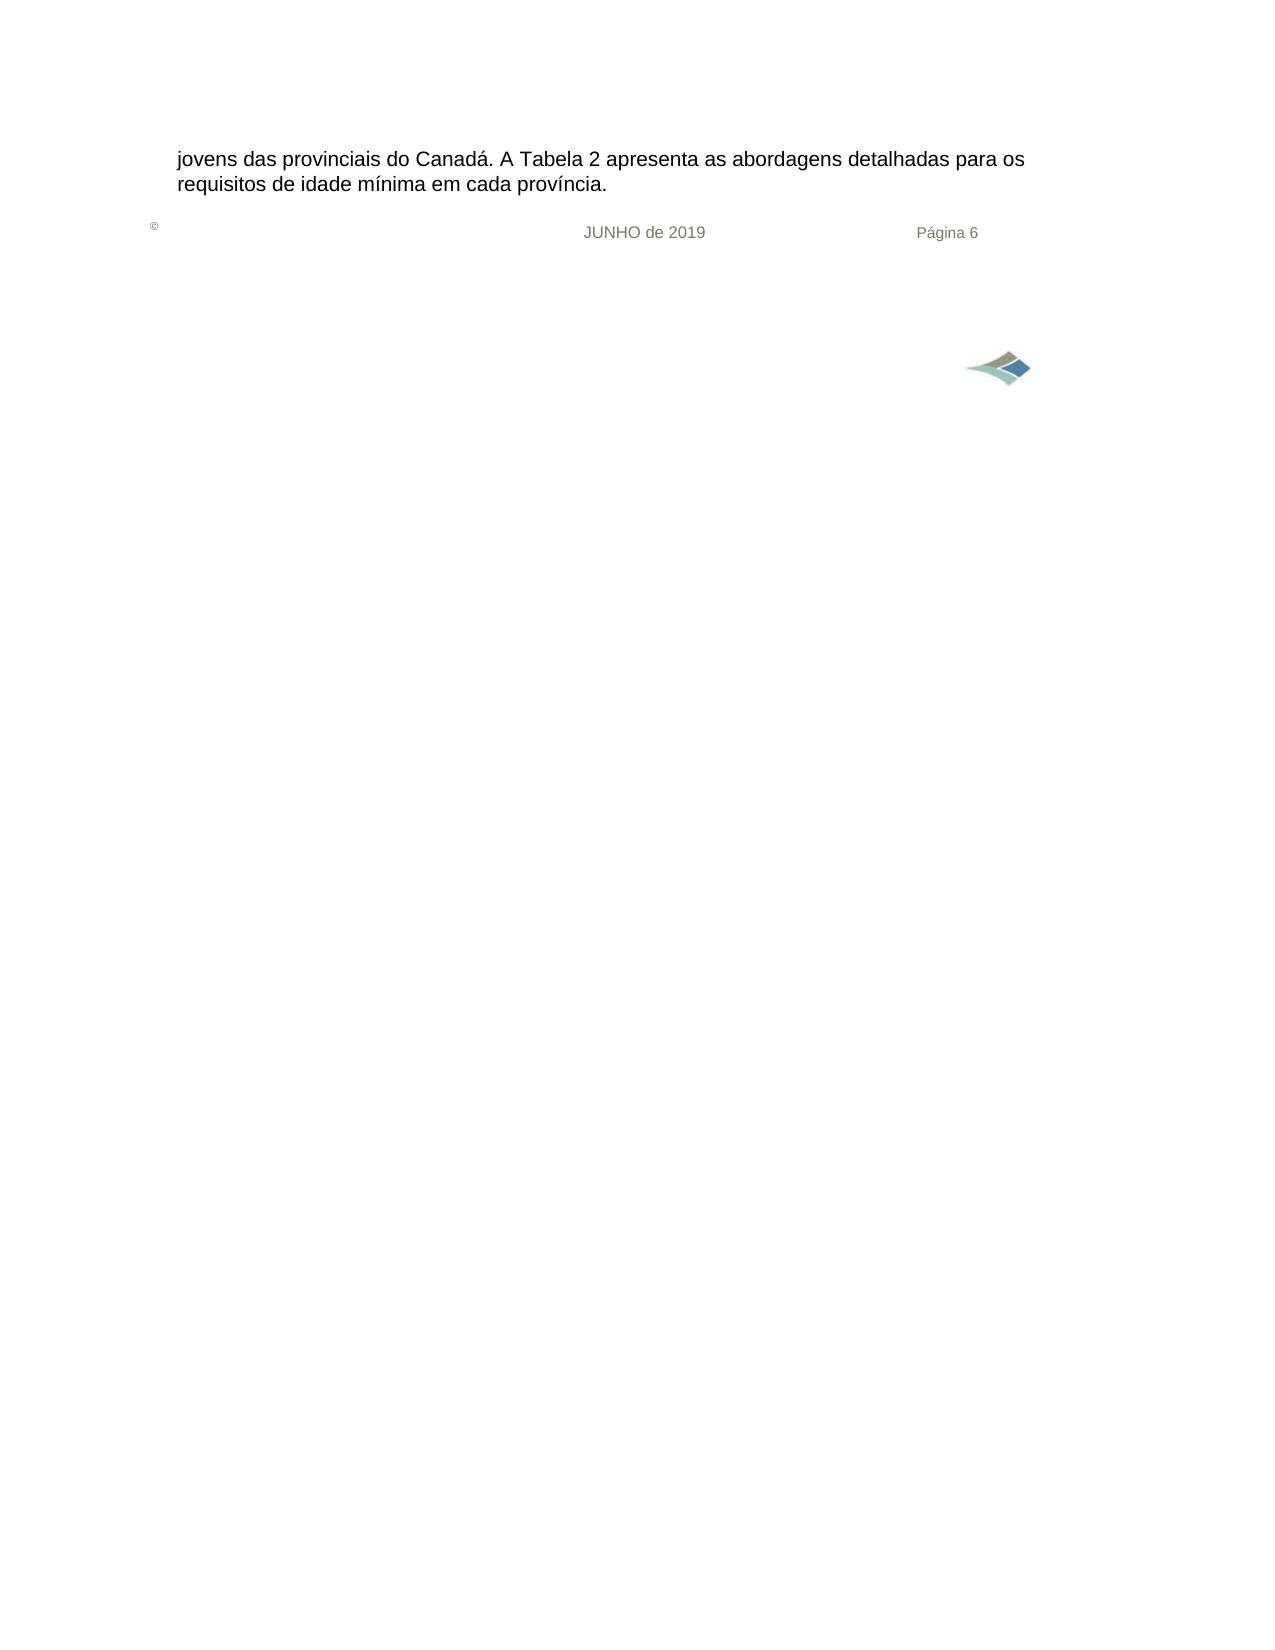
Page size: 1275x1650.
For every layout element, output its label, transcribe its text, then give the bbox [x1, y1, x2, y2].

picture [963, 350, 1031, 386]
text © JUNHO de 2019 Página 6 [150, 219, 1125, 242]
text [177, 147, 1092, 195]
